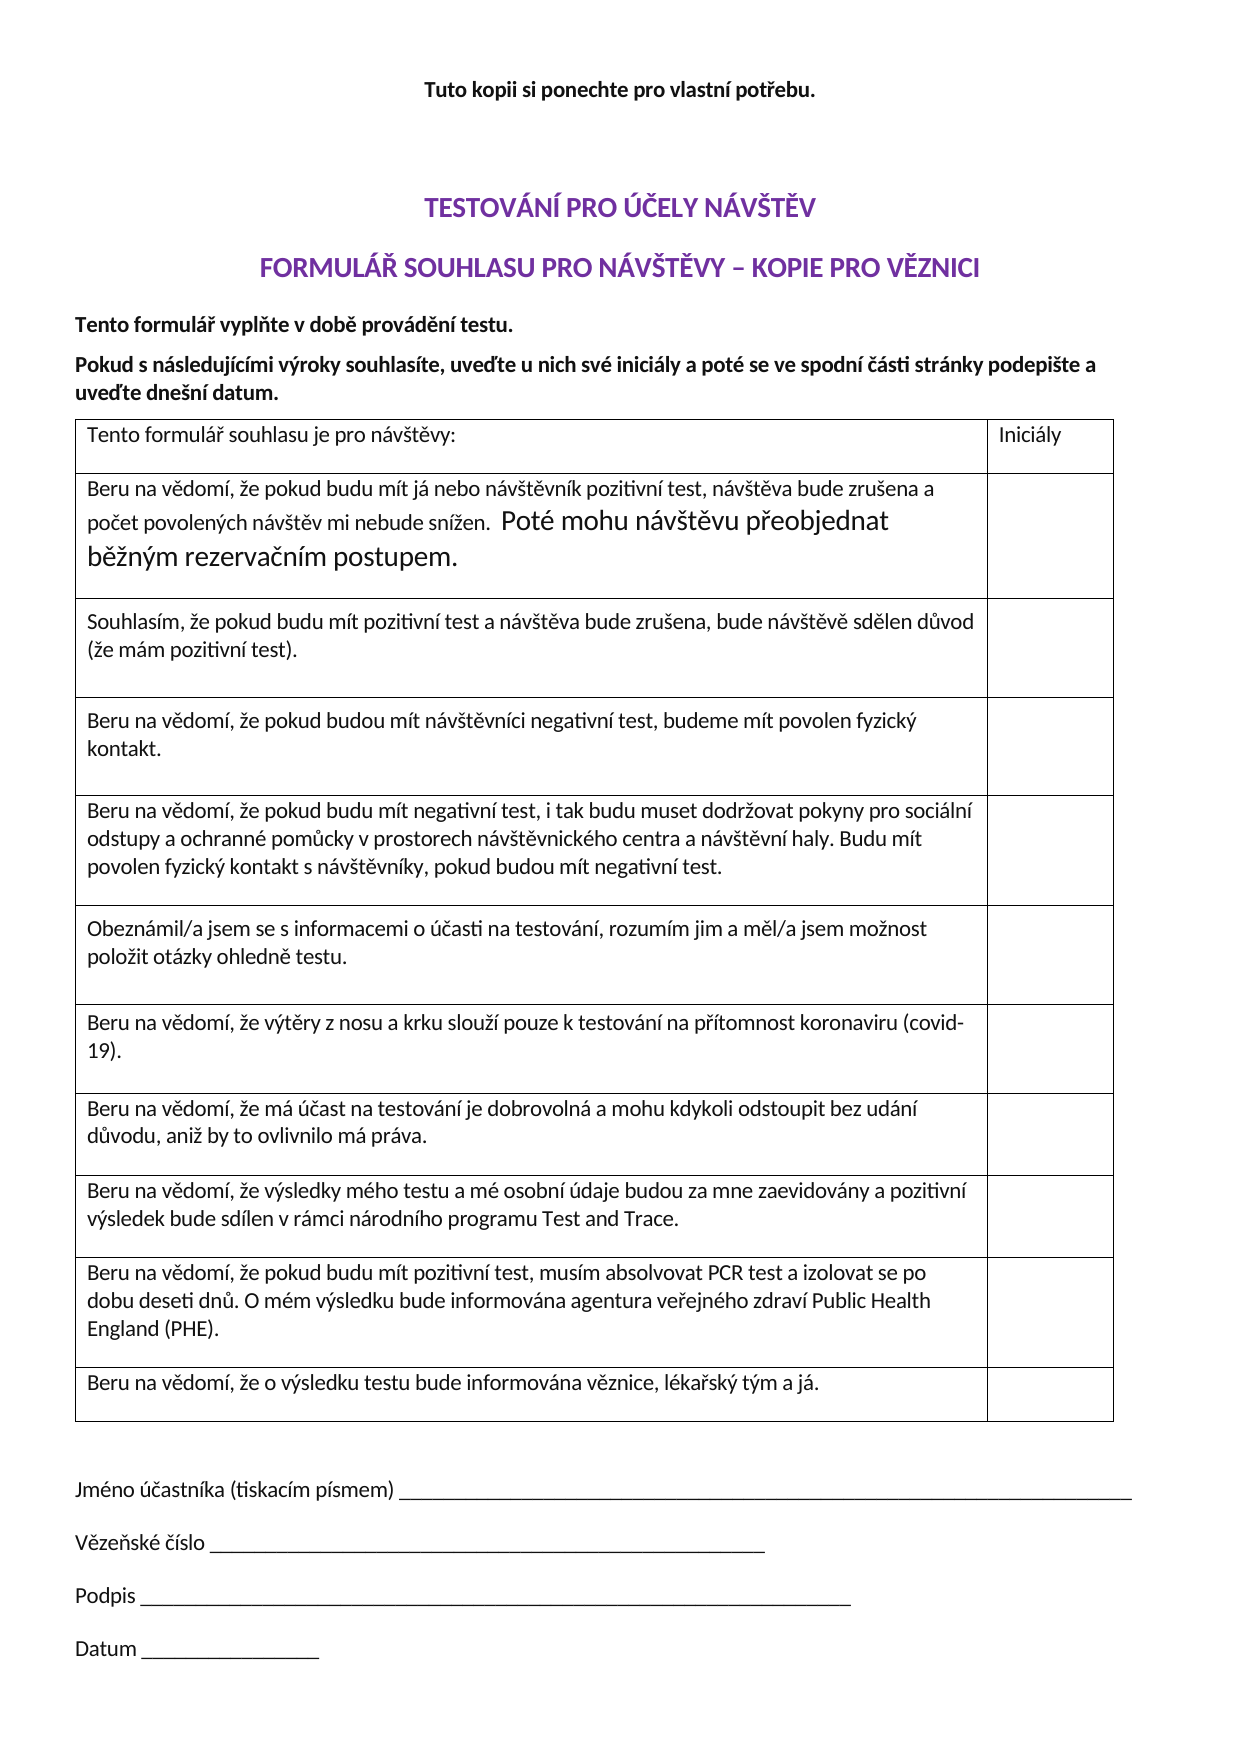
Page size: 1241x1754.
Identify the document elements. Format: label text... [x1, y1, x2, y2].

table_cell [988, 796, 1113, 905]
text Pokud s následujícími výroky souhlasíte, uveďte u nich své iniciály a poté se ve spodní části stránky podepište a uveďte dnešní datum. [75, 350, 1165, 406]
table_cell Beru na vědomí, že pokud budu mít negativní test, i tak budu muset dodržovat pokyny pro sociální odstupy a ochranné pomůcky v prostorech návštěvnického centra a návštěvní haly. Budu mít povolen fyzický kontakt s návštěvníky, pokud budou mít negativní test. [76, 796, 987, 905]
text Jméno účastníka (tiskacím písmem) __________________________________________________________________ [75, 1475, 1165, 1503]
table_cell [988, 1005, 1113, 1093]
table_cell Obeznámil/a jsem se s informacemi o účasti na testování, rozumím jim a měl/a jsem možnost položit otázky ohledně testu. [76, 906, 987, 1003]
table_header Iniciály [988, 420, 1113, 473]
table_cell [988, 698, 1113, 795]
table_cell [988, 1094, 1113, 1175]
table_cell [988, 1368, 1113, 1421]
table_header Tento formulář souhlasu je pro návštěvy: [76, 420, 987, 473]
subtitle FORMULÁŘ SOUHLASU PRO NÁVŠTĚVY – KOPIE PRO VĚZNICI [75, 249, 1165, 285]
table_cell [988, 906, 1113, 1003]
text Podpis ________________________________________________________________ [75, 1581, 1165, 1609]
text Datum ________________ [75, 1634, 1165, 1662]
table_cell Beru na vědomí, že pokud budou mít návštěvníci negativní test, budeme mít povolen fyzický kontakt. [76, 698, 987, 795]
subtitle TESTOVÁNÍ PRO ÚČELY NÁVŠTĚV [75, 189, 1165, 224]
table_cell [988, 599, 1113, 697]
table_cell [988, 474, 1113, 598]
table_cell Beru na vědomí, že pokud budu mít pozitivní test, musím absolvovat PCR test a izolovat se po dobu deseti dnů. O mém výsledku bude informována agentura veřejného zdraví Public Health England (PHE). [76, 1258, 987, 1367]
table_cell Beru na vědomí, že výsledky mého testu a mé osobní údaje budou za mne zaevidovány a pozitivní výsledek bude sdílen v rámci národního programu Test and Trace. [76, 1176, 987, 1257]
text Tuto kopii si ponechte pro vlastní potřebu. [75, 75, 1165, 103]
text Tento formulář vyplňte v době provádění testu. [75, 310, 1165, 338]
text Vězeňské číslo __________________________________________________ [75, 1528, 1165, 1556]
table_cell [988, 1176, 1113, 1257]
table_cell Beru na vědomí, že o výsledku testu bude informována věznice, lékařský tým a já. [76, 1368, 987, 1421]
table_cell Souhlasím, že pokud budu mít pozitivní test a návštěva bude zrušena, bude návštěvě sdělen důvod (že mám pozitivní test). [76, 599, 987, 697]
table_cell [988, 1258, 1113, 1367]
table_cell Beru na vědomí, že má účast na testování je dobrovolná a mohu kdykoli odstoupit bez udání důvodu, aniž by to ovlivnilo má práva. [76, 1094, 987, 1175]
table_cell Beru na vědomí, že výtěry z nosu a krku slouží pouze k testování na přítomnost koronaviru (covid-19). [76, 1005, 987, 1093]
table_cell Beru na vědomí, že pokud budu mít já nebo návštěvník pozitivní test, návštěva bude zrušena a počet povolených návštěv mi nebude snížen. Poté mohu návštěvu přeobjednat běžným rezervačním postupem. [76, 474, 987, 598]
